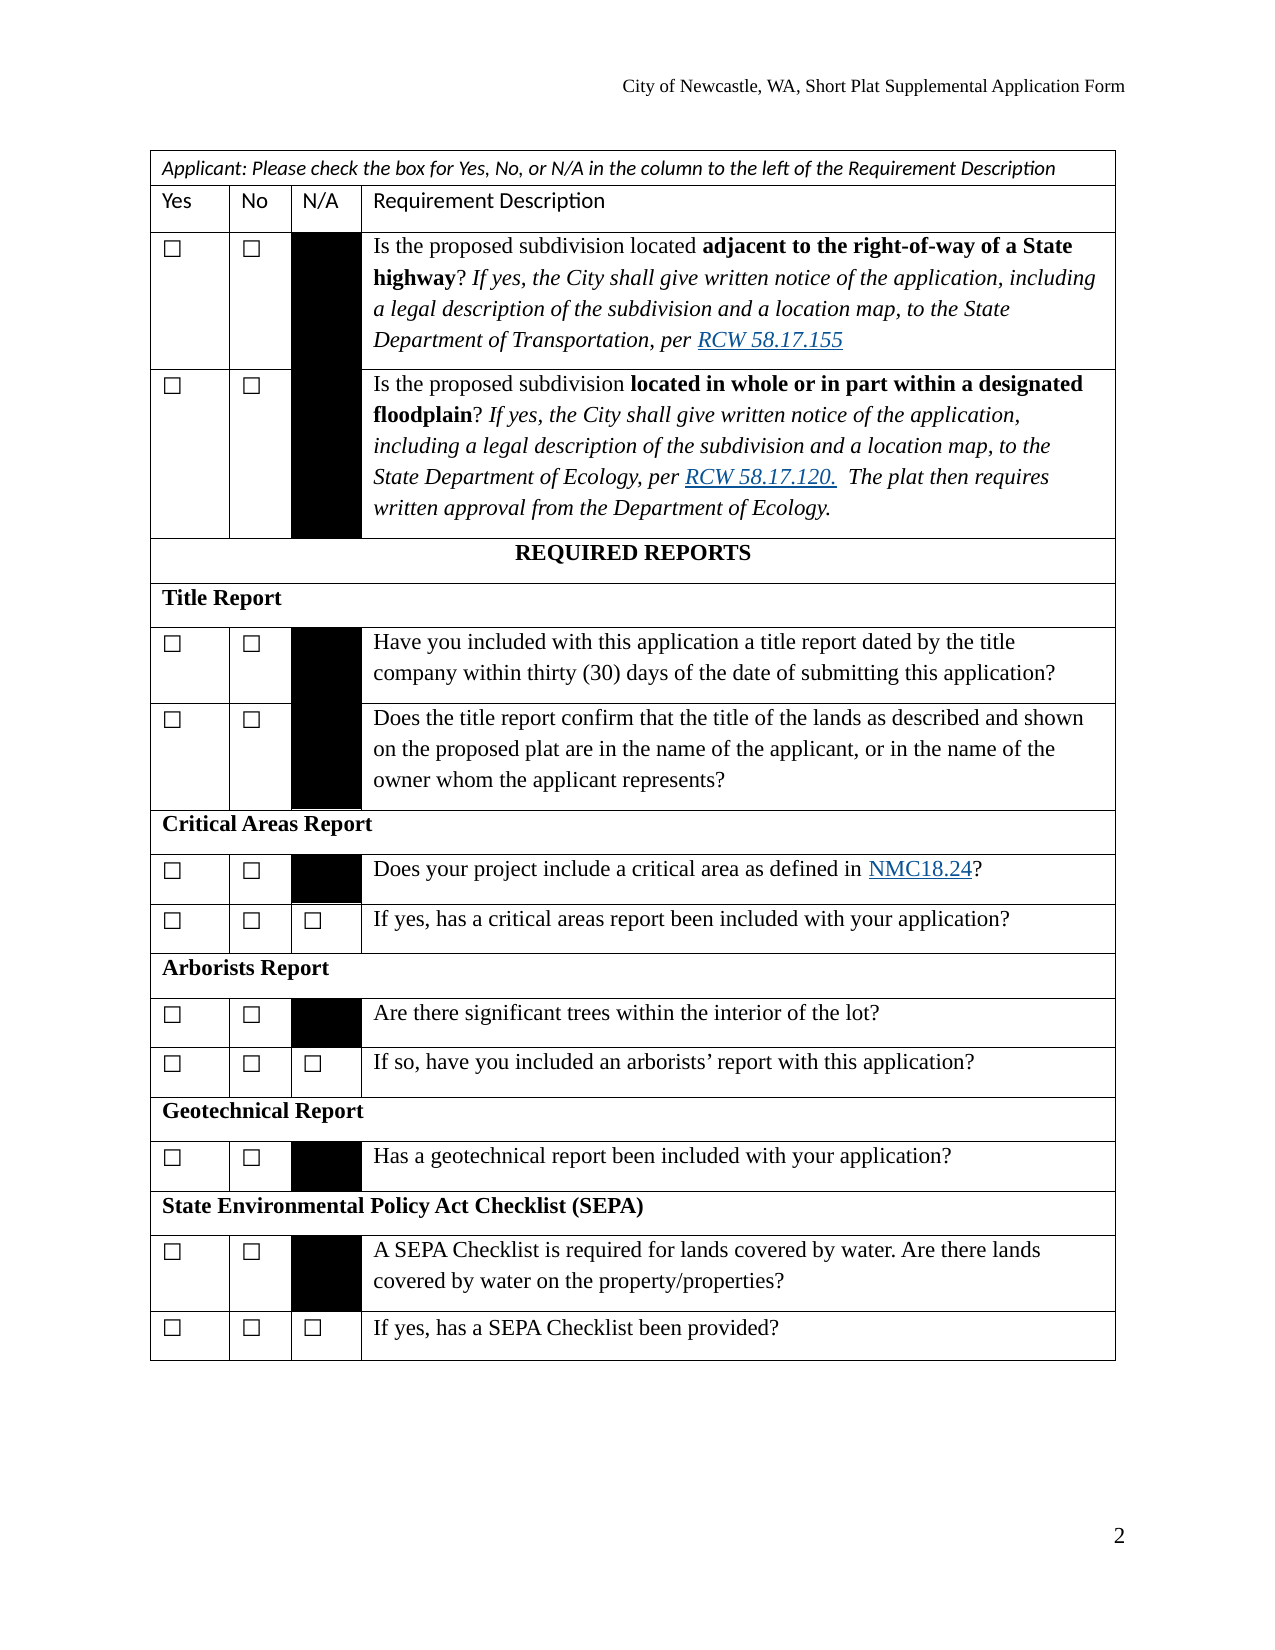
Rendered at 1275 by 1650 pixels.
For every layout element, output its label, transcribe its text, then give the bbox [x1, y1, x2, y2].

table_cell Is the proposed subdivision located in whole or in part within a designated floodplain? If yes, the City shall give written notice of the application, including a legal description of the subdivision and a location map, to the State Department of Ecology, per RCW 58.17.120. The plat then requires written approval from the Department of Ecology. [362, 370, 1115, 538]
table_cell State Environmental Policy Act Checklist (SEPA) [151, 1192, 1115, 1235]
table_cell Does the title report confirm that the title of the lands as described and shown on the proposed plat are in the name of the applicant, or in the name of the owner whom the applicant represents? [362, 704, 1115, 809]
table_cell [292, 704, 361, 809]
table_cell A SEPA Checklist is required for lands covered by water. Are there lands covered by water on the property/properties? [362, 1236, 1115, 1311]
table_cell Critical Areas Report [151, 811, 1115, 854]
table_cell N/A [292, 186, 361, 232]
table_cell Are there significant trees within the interior of the lot? [362, 999, 1115, 1047]
table_cell Has a geotechnical report been included with your application? [362, 1142, 1115, 1191]
table_cell If so, have you included an arborists’ report with this application? [362, 1048, 1115, 1097]
table_cell [292, 370, 361, 538]
table_header Applicant: Please check the box for Yes, No, or N/A in the column to the left of the Requirement Description [151, 151, 1115, 185]
table_cell Requirement Description [362, 186, 1115, 232]
table_cell [292, 233, 361, 369]
table_cell Yes [151, 186, 229, 232]
table_cell Is the proposed subdivision located adjacent to the right-of-way of a State highway? If yes, the City shall give written notice of the application, including a legal description of the subdivision and a location map, to the State Department of Transportation, per RCW 58.17.155 [362, 233, 1115, 369]
table_cell Title Report [151, 584, 1115, 627]
table_cell If yes, has a SEPA Checklist been provided? [362, 1312, 1115, 1360]
table_cell No [230, 186, 291, 232]
table_cell Geotechnical Report [151, 1098, 1115, 1141]
table_cell Have you included with this application a title report dated by the title company within thirty (30) days of the date of submitting this application? [362, 628, 1115, 703]
table_cell Does your project include a critical area as defined in NMC18.24? [362, 855, 1115, 903]
table_cell [292, 1236, 361, 1311]
table_cell REQUIRED REPORTS [151, 539, 1115, 583]
table_cell [292, 1142, 361, 1191]
table_cell If yes, has a critical areas report been included with your application? [362, 905, 1115, 953]
table_cell Arborists Report [151, 954, 1115, 998]
table_cell [292, 999, 361, 1047]
table_cell [292, 855, 361, 903]
table_cell [292, 628, 361, 703]
